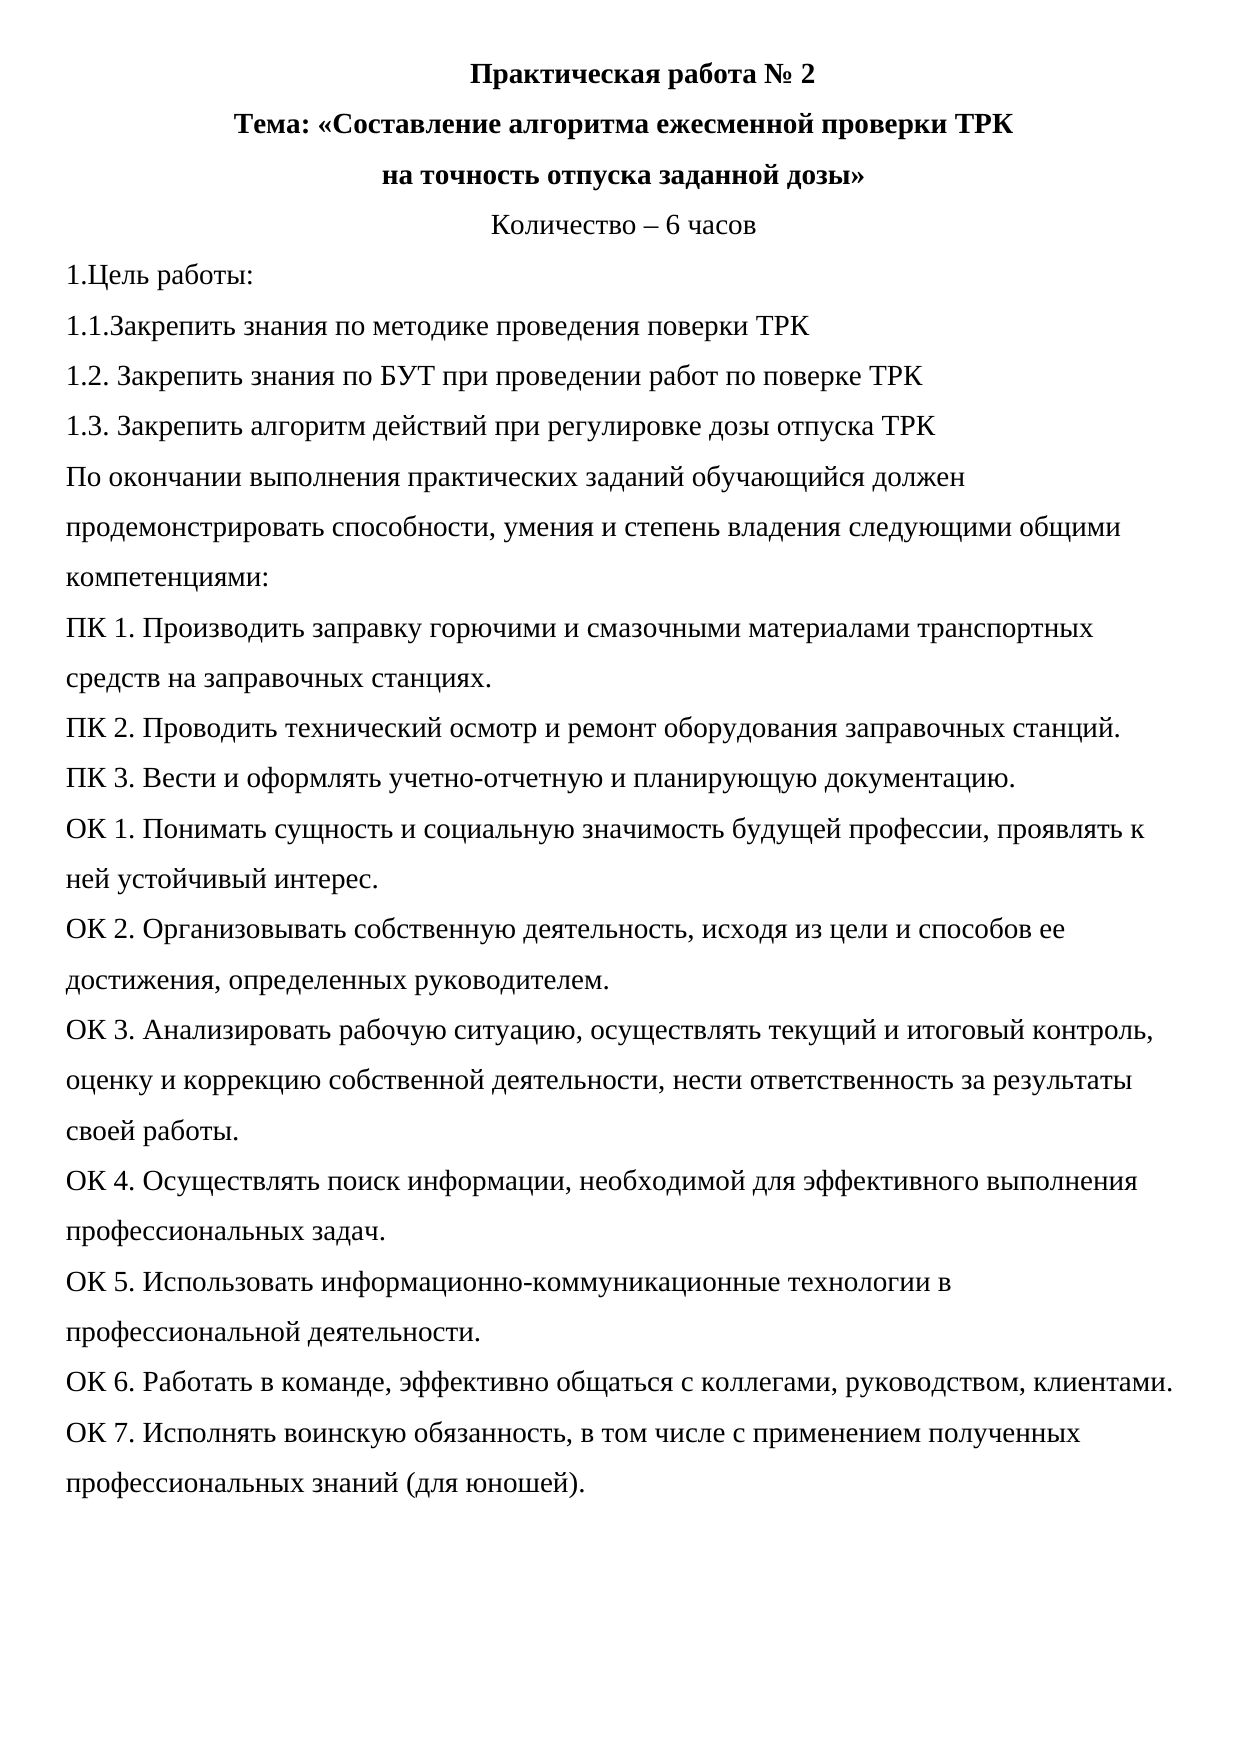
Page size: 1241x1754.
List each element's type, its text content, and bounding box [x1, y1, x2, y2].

text Количество – 6 часов [66, 207, 1181, 241]
text Тема: «Составление алгоритма ежесменной проверки ТРК [66, 107, 1181, 140]
text Практическая работа № 2 [66, 56, 1219, 90]
text 1.Цель работы: 1.1.Закрепить знания по методике проведения поверки ТРК 1.2. Закрепить знания по БУТ при проведении работ по поверке ТРК 1.3. Закрепить алгоритм действий при регулировке дозы отпуска ТРК По окончании выполнения практических заданий обучающийся должен продемонстрировать способности, умения и степень владения следующими общими компетенциями: ПК 1. Производить заправку горючими и смазочными материалами транспортных средств на заправочных станциях. ПК 2. Проводить технический осмотр и ремонт оборудования заправочных станций. ПК 3. Вести и оформлять учетно-отчетную и планирующую документацию. ОК 1. Понимать сущность и социальную значимость будущей профессии, проявлять к ней устойчивый интерес. ОК 2. Организовывать собственную деятельность, исходя из цели и способов ее достижения, определенных руководителем. ОК 3. Анализировать рабочую ситуацию, осуществлять текущий и итоговый контроль, оценку и коррекцию собственной деятельности, нести ответственность за результаты своей работы. ОК 4. Осуществлять поиск информации, необходимой для эффективного выполнения профессиональных задач. ОК 5. Использовать информационно-коммуникационные технологии в профессиональной деятельности. ОК 6. Работать в команде, эффективно общаться с коллегами, руководством, клиентами. ОК 7. Исполнять воинскую обязанность, в том числе с применением полученных профессиональных знаний (для юношей). [66, 257, 1181, 1498]
text на точность отпуска заданной дозы» [66, 157, 1181, 190]
